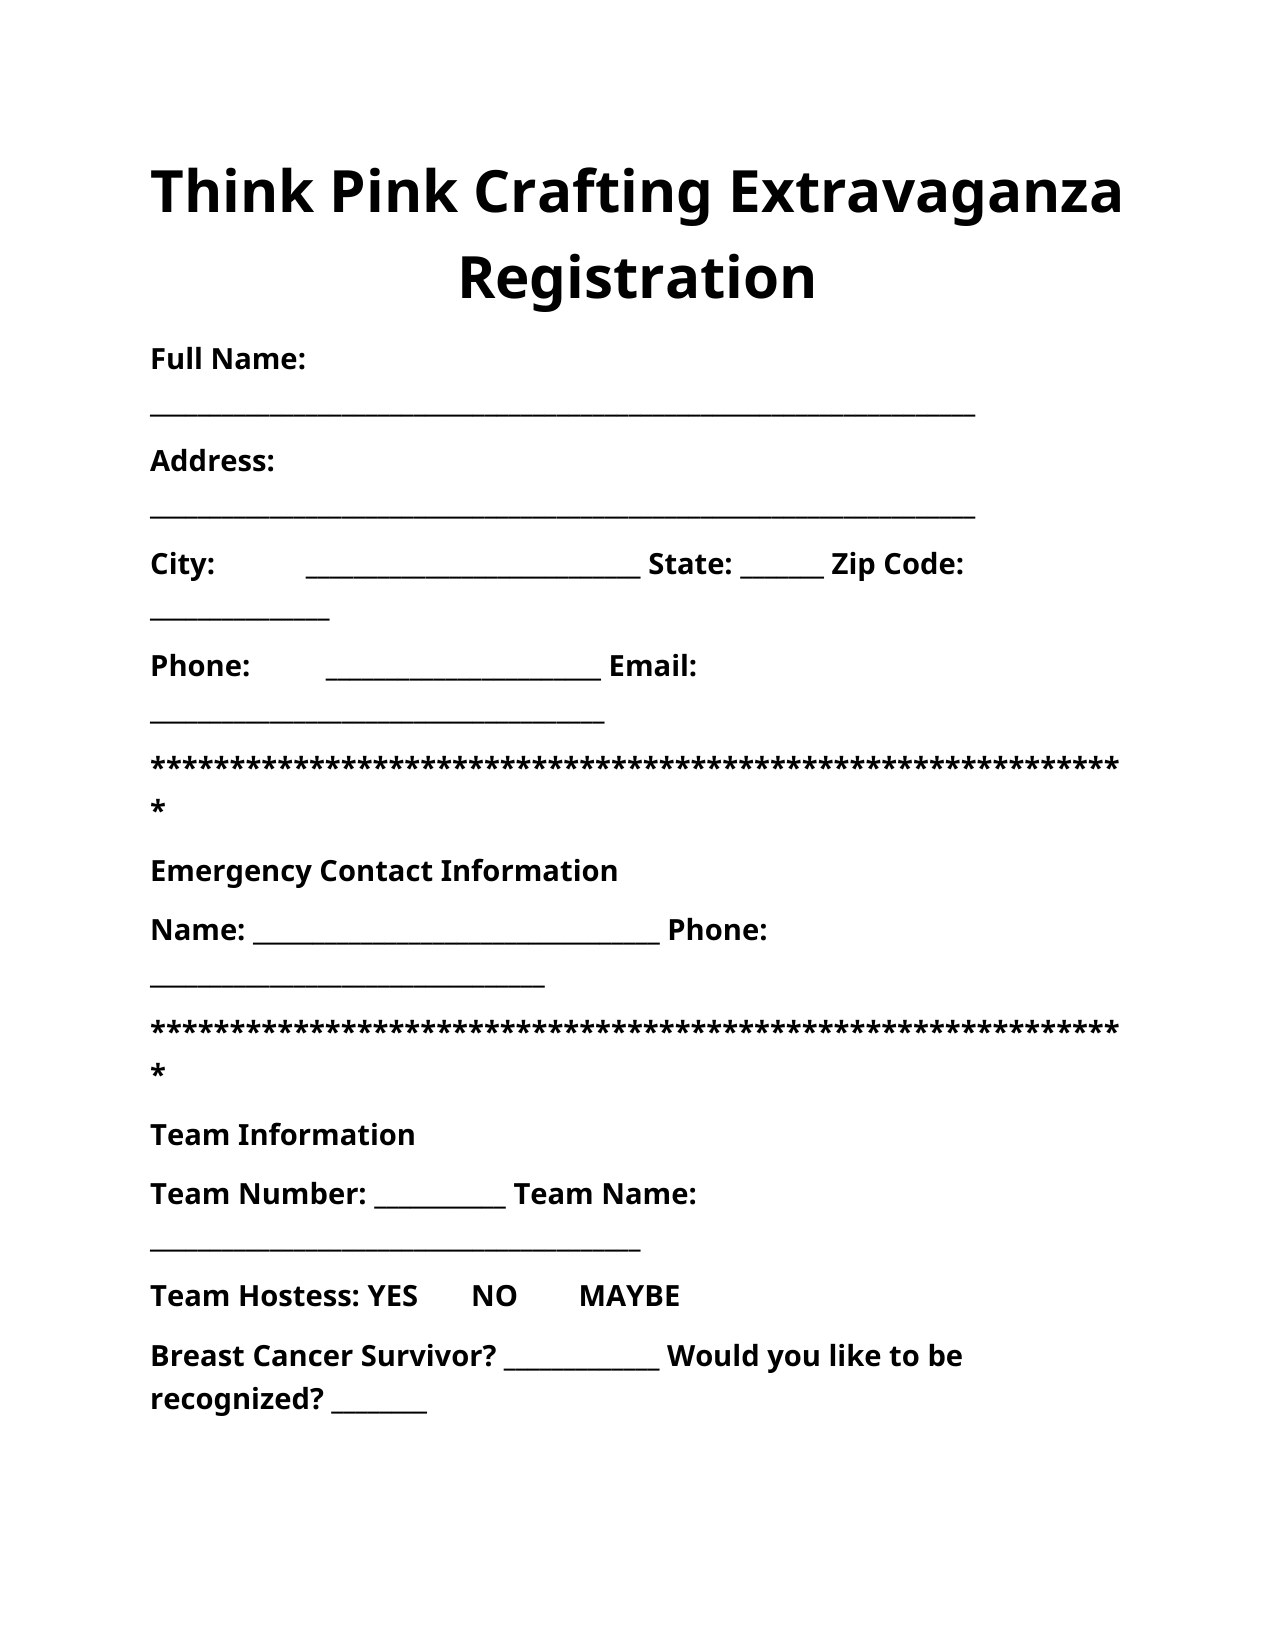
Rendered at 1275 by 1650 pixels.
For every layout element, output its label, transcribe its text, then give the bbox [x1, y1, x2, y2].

text Emergency Contact Information [150, 850, 1125, 889]
text Address: _____________________________________________________________________ [150, 441, 1125, 523]
text ************************************************************** [150, 1012, 1125, 1094]
text Phone: _______________________ Email: ______________________________________ [150, 645, 1125, 728]
text City: ____________________________ State: _______ Zip Code: _______________ [150, 543, 1125, 625]
text Full Name: _____________________________________________________________________ [150, 338, 1125, 421]
text Team Hostess: YES NO MAYBE [150, 1276, 1125, 1315]
text ************************************************************** [150, 747, 1125, 830]
text Team Number: ___________ Team Name: _________________________________________ [150, 1173, 1125, 1256]
text Name: __________________________________ Phone: _________________________________ [150, 909, 1125, 992]
text Breast Cancer Survivor? _____________ Would you like to be recognized? ________ [150, 1335, 1125, 1418]
text Think Pink Crafting Extravaganza Registration [150, 150, 1125, 315]
text Team Information [150, 1114, 1125, 1153]
